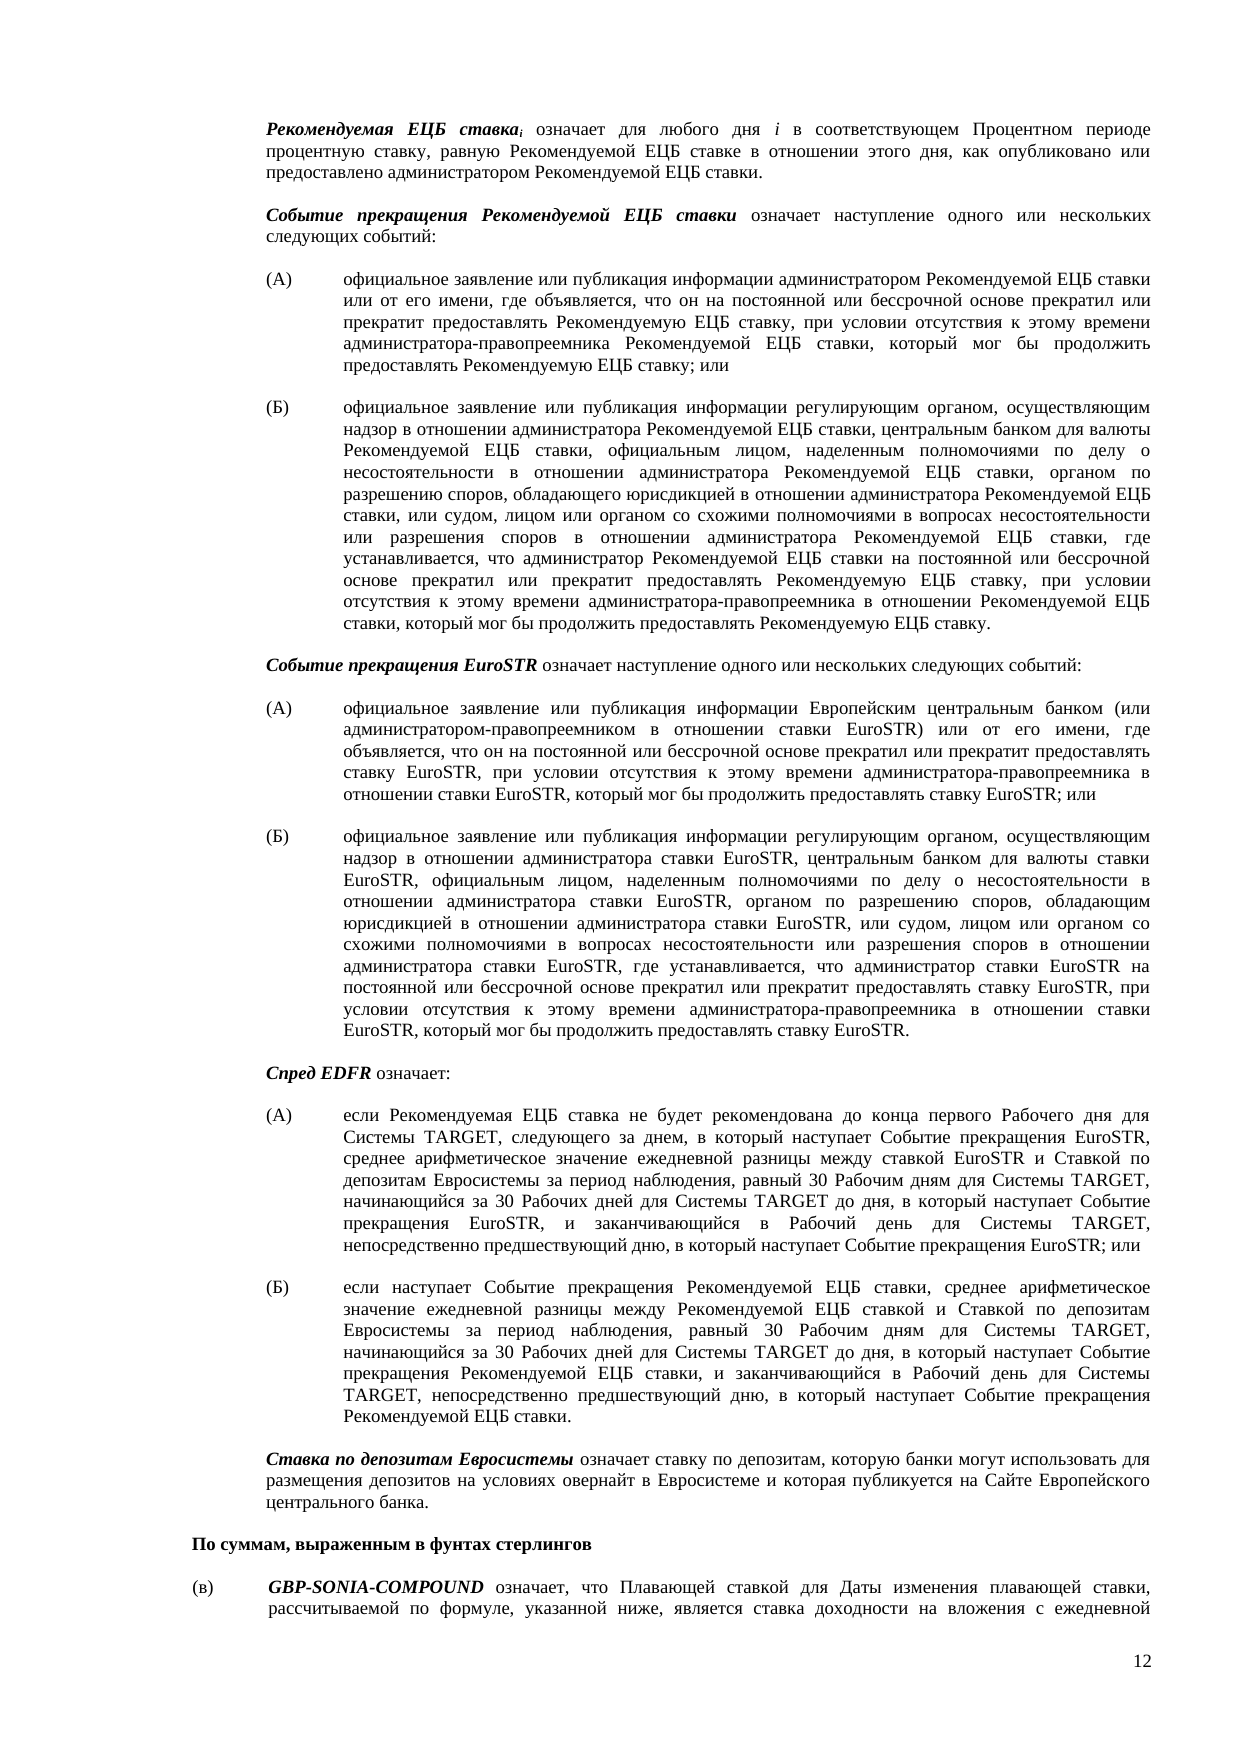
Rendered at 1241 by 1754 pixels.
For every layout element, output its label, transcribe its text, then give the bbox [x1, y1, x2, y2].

text Событие прекращения EuroSTR означает наступление одного или нескольких следующих событий: [266, 654, 1152, 676]
text Спред EDFR означает: [266, 1062, 1152, 1083]
text Ставка по депозитам Евросистемы означает ставку по депозитам, которую банки могут использовать для размещения депозитов на условиях овернайт в Евросистеме и которая публикуется на Сайте Европейского центрального банка. [266, 1448, 1152, 1512]
text (А) официальное заявление или публикация информации Европейским центральным банком (или администратором-правопреемником в отношении ставки EuroSTR) или от его имени, где объявляется, что он на постоянной или бессрочной основе прекратил или прекратит предоставлять ставку EuroSTR, при условии отсутствия к этому времени администратора-правопреемника в отношении ставки EuroSTR, который мог бы продолжить предоставлять ставку EuroSTR; или [266, 697, 1152, 804]
text (Б) официальное заявление или публикация информации регулирующим органом, осуществляющим надзор в отношении администратора ставки EuroSTR, центральным банком для валюты ставки EuroSTR, официальным лицом, наделенным полномочиями по делу о несостоятельности в отношении администратора ставки EuroSTR, органом по разрешению споров, обладающим юрисдикцией в отношении администратора ставки EuroSTR, или судом, лицом или органом со схожими полномочиями в вопросах несостоятельности или разрешения споров в отношении администратора ставки EuroSTR, где устанавливается, что администратор ставки EuroSTR на постоянной или бессрочной основе прекратил или прекратит предоставлять ставку EuroSTR, при условии отсутствия к этому времени администратора-правопреемника в отношении ставки EuroSTR, который мог бы продолжить предоставлять ставку EuroSTR. [266, 825, 1152, 1041]
text (Б) официальное заявление или публикация информации регулирующим органом, осуществляющим надзор в отношении администратора Рекомендуемой ЕЦБ ставки, центральным банком для валюты Рекомендуемой ЕЦБ ставки, официальным лицом, наделенным полномочиями по делу о несостоятельности в отношении администратора Рекомендуемой ЕЦБ ставки, органом по разрешению споров, обладающего юрисдикцией в отношении администратора Рекомендуемой ЕЦБ ставки, или судом, лицом или органом со схожими полномочиями в вопросах несостоятельности или разрешения споров в отношении администратора Рекомендуемой ЕЦБ ставки, где устанавливается, что администратор Рекомендуемой ЕЦБ ставки на постоянной или бессрочной основе прекратил или прекратит предоставлять Рекомендуемую ЕЦБ ставку, при условии отсутствия к этому времени администратора-правопреемника в отношении Рекомендуемой ЕЦБ ставки, который мог бы продолжить предоставлять Рекомендуемую ЕЦБ ставку. [266, 396, 1152, 633]
subtitle По суммам, выраженным в фунтах стерлингов [192, 1533, 1152, 1555]
text Рекомендуемая ЕЦБ ставкаi означает для любого дня i в соответствующем Процентном периоде процентную ставку, равную Рекомендуемой ЕЦБ ставке в отношении этого дня, как опубликовано или предоставлено администратором Рекомендуемой ЕЦБ ставки. [266, 118, 1152, 183]
text (А) если Рекомендуемая ЕЦБ ставка не будет рекомендована до конца первого Рабочего дня для Системы TARGET, следующего за днем, в который наступает Событие прекращения EuroSTR, среднее арифметическое значение ежедневной разницы между ставкой EuroSTR и Ставкой по депозитам Евросистемы за период наблюдения, равный 30 Рабочим дням для Системы TARGET, начинающийся за 30 Рабочих дней для Системы TARGET до дня, в который наступает Событие прекращения EuroSTR, и заканчивающийся в Рабочий день для Системы TARGET, непосредственно предшествующий дню, в который наступает Событие прекращения EuroSTR; или [266, 1104, 1152, 1255]
text (А) официальное заявление или публикация информации администратором Рекомендуемой ЕЦБ ставки или от его имени, где объявляется, что он на постоянной или бессрочной основе прекратил или прекратит предоставлять Рекомендуемую ЕЦБ ставку, при условии отсутствия к этому времени администратора-правопреемника Рекомендуемой ЕЦБ ставки, который мог бы продолжить предоставлять Рекомендуемую ЕЦБ ставку; или [266, 268, 1152, 375]
text Событие прекращения Рекомендуемой ЕЦБ ставки означает наступление одного или нескольких следующих событий: [266, 204, 1152, 247]
text (Б) если наступает Событие прекращения Рекомендуемой ЕЦБ ставки, среднее арифметическое значение ежедневной разницы между Рекомендуемой ЕЦБ ставкой и Ставкой по депозитам Евросистемы за период наблюдения, равный 30 Рабочим дням для Системы TARGET, начинающийся за 30 Рабочих дней для Системы TARGET до дня, в который наступает Событие прекращения Рекомендуемой ЕЦБ ставки, и заканчивающийся в Рабочий день для Системы TARGET, непосредственно предшествующий дню, в который наступает Событие прекращения Рекомендуемой ЕЦБ ставки. [266, 1276, 1152, 1427]
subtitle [192, 1576, 1152, 1619]
